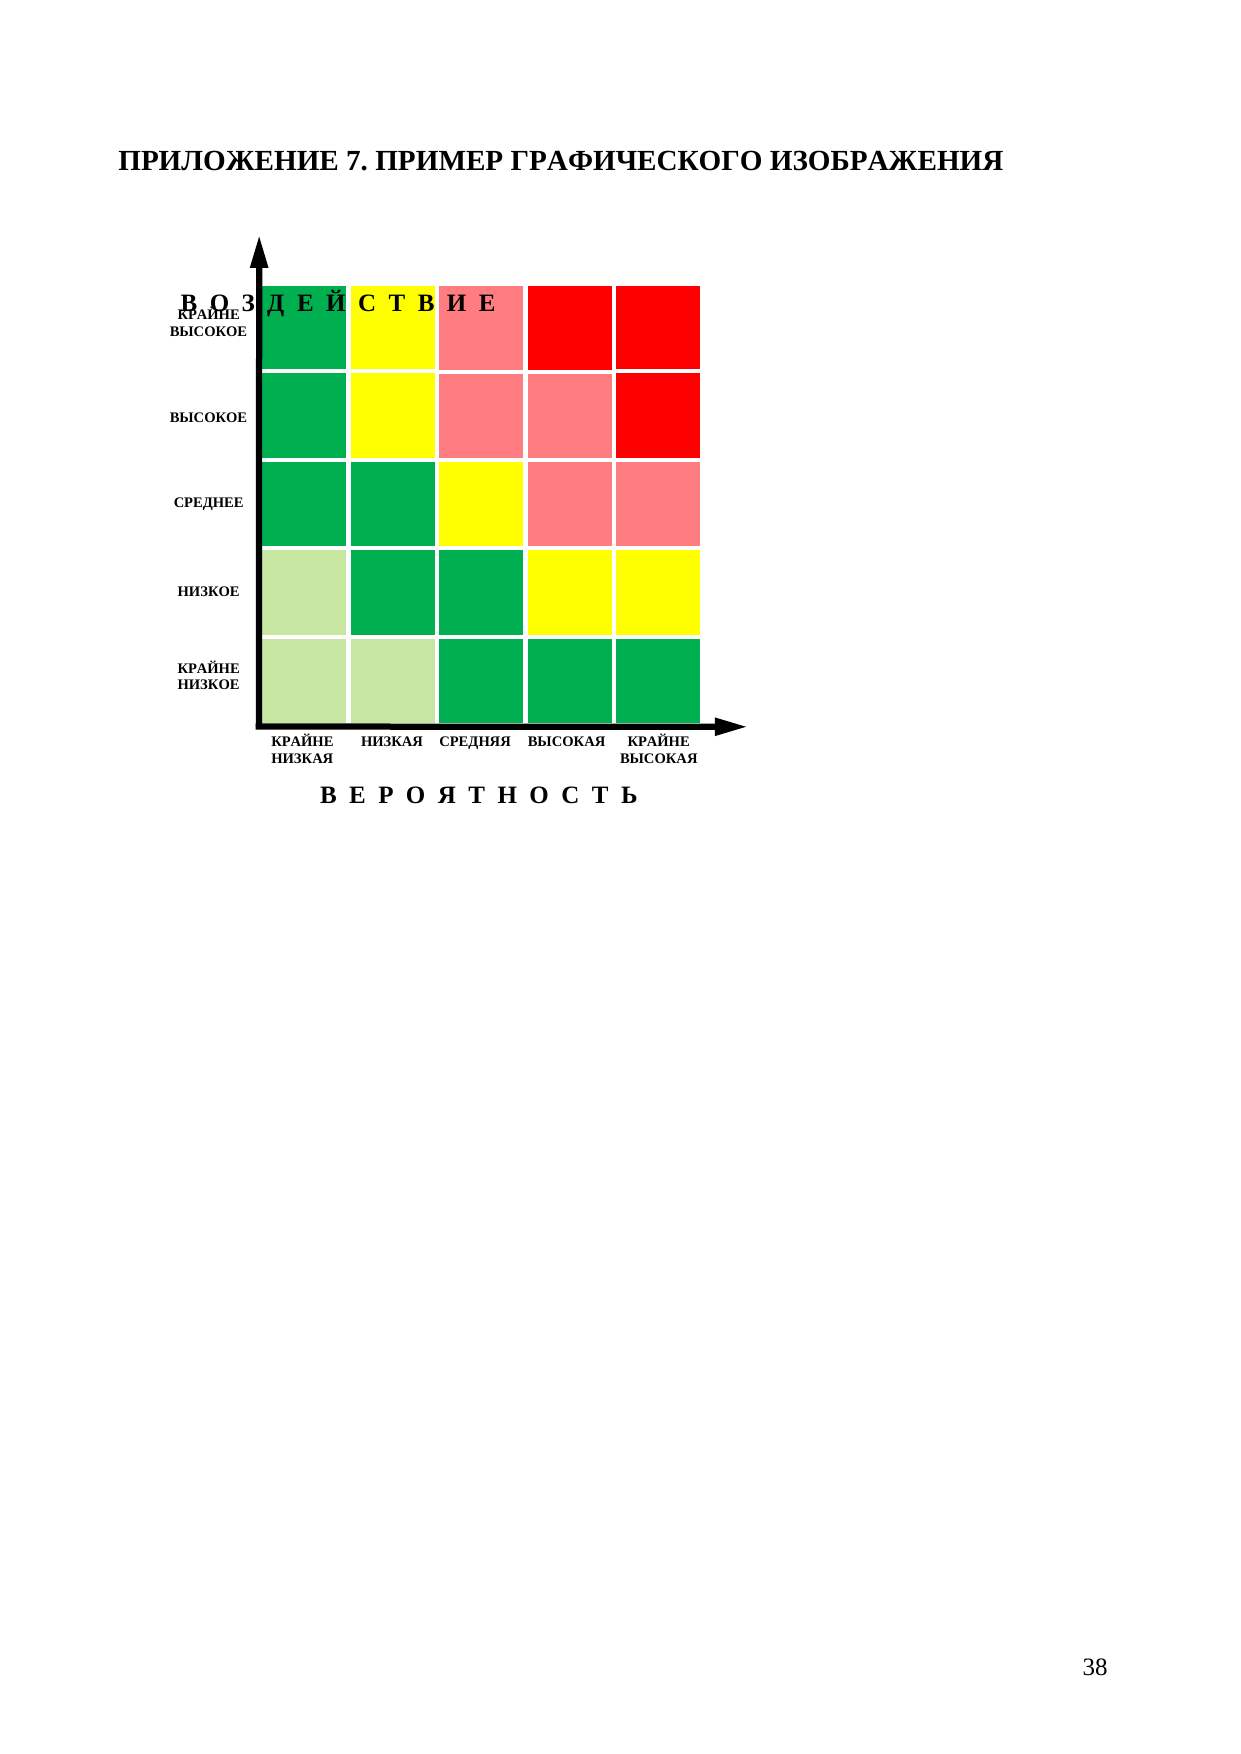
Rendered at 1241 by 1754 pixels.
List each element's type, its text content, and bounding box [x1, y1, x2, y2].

text ПРИЛОЖЕНИЕ 7. Пример графического изображения [118, 143, 1122, 177]
